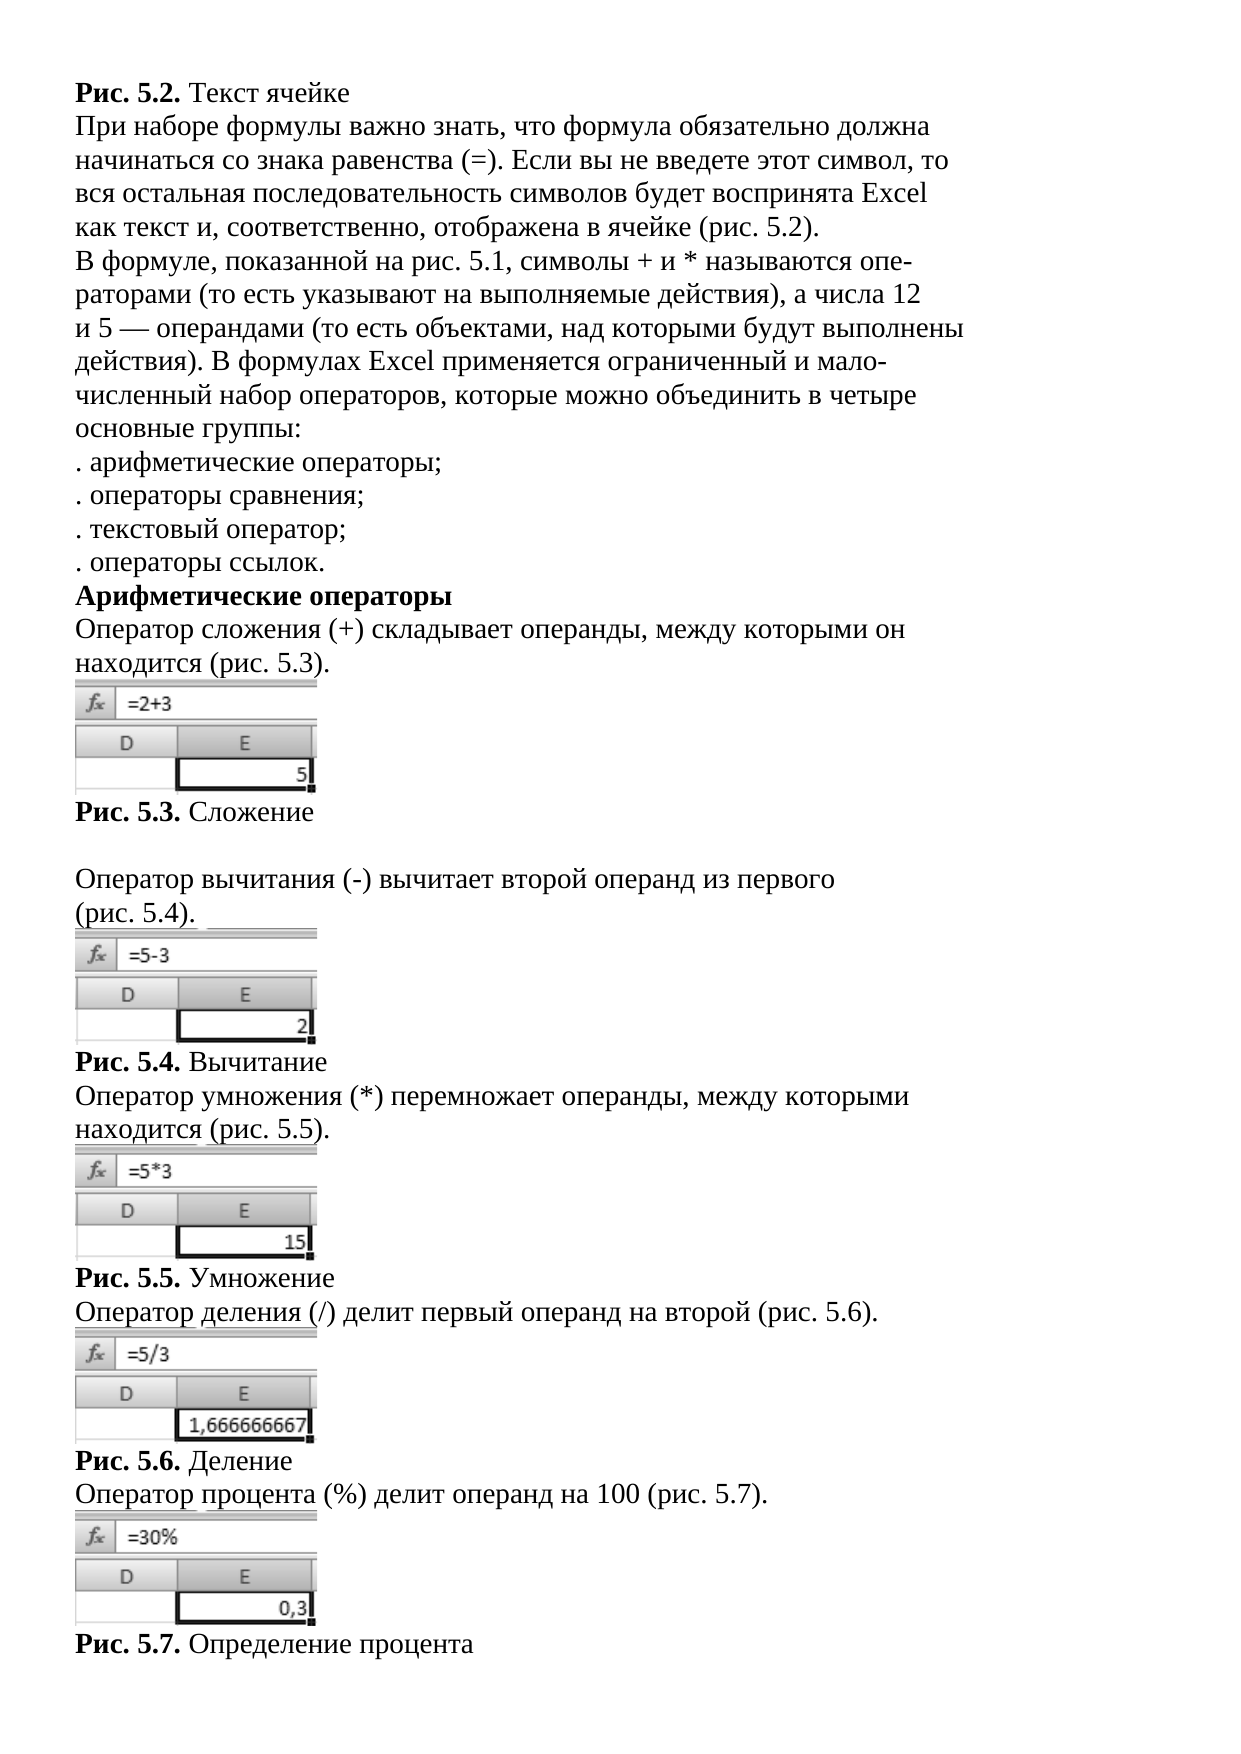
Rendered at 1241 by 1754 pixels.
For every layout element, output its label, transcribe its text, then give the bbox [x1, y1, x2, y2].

text . арифметические операторы; [75, 444, 1165, 477]
text Оператор сложения (+) складывает операнды, между которыми он [75, 612, 1165, 645]
text находится (рис. 5.3). [75, 645, 1165, 679]
text Рис. 5.2. Текст ячейке [75, 75, 1165, 108]
text и 5 — операндами (то есть объектами, над которыми будут выполнены [75, 310, 1165, 343]
text Оператор вычитания (-) вычитает второй операнд из первого [75, 861, 1165, 895]
text Рис. 5.7. Определение процента [75, 1626, 1165, 1659]
text Оператор умножения (*) перемножает операнды, между которыми [75, 1078, 1165, 1111]
text Оператор процента (%) делит операнд на 100 (рис. 5.7). [75, 1477, 1165, 1510]
text начинаться со знака равенства (=). Если вы не введете этот символ, то [75, 142, 1165, 176]
text действия). В формулах Excel применяется ограниченный и мало- [75, 343, 1165, 377]
text . операторы ссылок. [75, 544, 1165, 578]
text вся остальная последовательность символов будет воспринята Excel [75, 176, 1165, 209]
text Рис. 5.4. Вычитание [75, 1044, 1165, 1078]
text В формуле, показанной на рис. 5.1, символы + и * называются опе- [75, 243, 1165, 276]
text Арифметические операторы [75, 578, 1165, 612]
text Рис. 5.5. Умножение [75, 1260, 1165, 1294]
text как текст и, соответственно, отображена в ячейке (рис. 5.2). [75, 209, 1165, 243]
text Оператор деления (/) делит первый операнд на второй (рис. 5.6). [75, 1294, 1165, 1327]
text находится (рис. 5.5). [75, 1111, 1165, 1145]
text (рис. 5.4). [75, 895, 1165, 928]
text Рис. 5.3. Сложение [75, 794, 1165, 828]
text основные группы: [75, 410, 1165, 444]
text численный набор операторов, которые можно объединить в четыре [75, 377, 1165, 410]
text . текстовый оператор; [75, 511, 1165, 544]
text раторами (то есть указывают на выполняемые действия), а числа 12 [75, 276, 1165, 310]
text При наборе формулы важно знать, что формула обязательно должна [75, 108, 1165, 142]
text Рис. 5.6. Деление [75, 1443, 1165, 1477]
text . операторы сравнения; [75, 477, 1165, 511]
